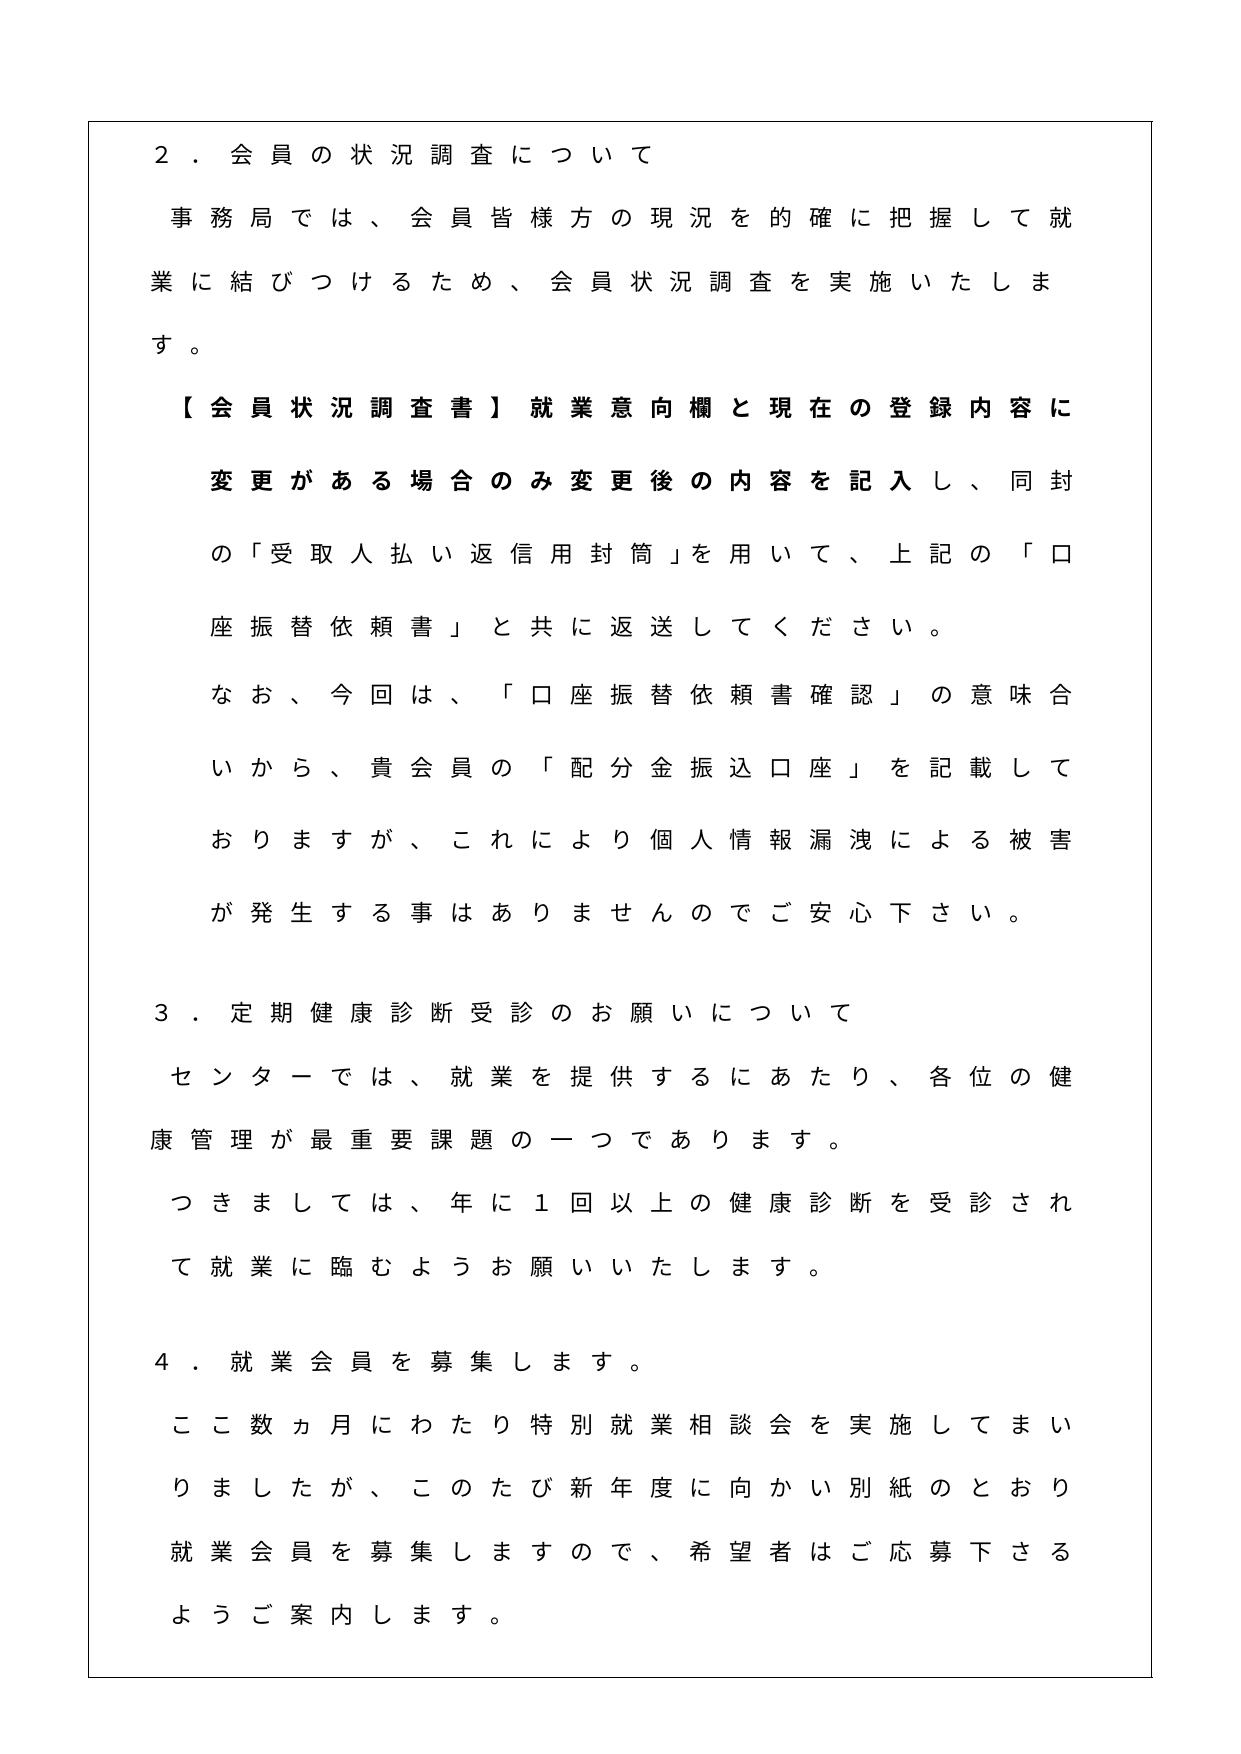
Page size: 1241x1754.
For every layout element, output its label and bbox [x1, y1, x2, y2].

table_cell [89, 122, 1151, 1677]
